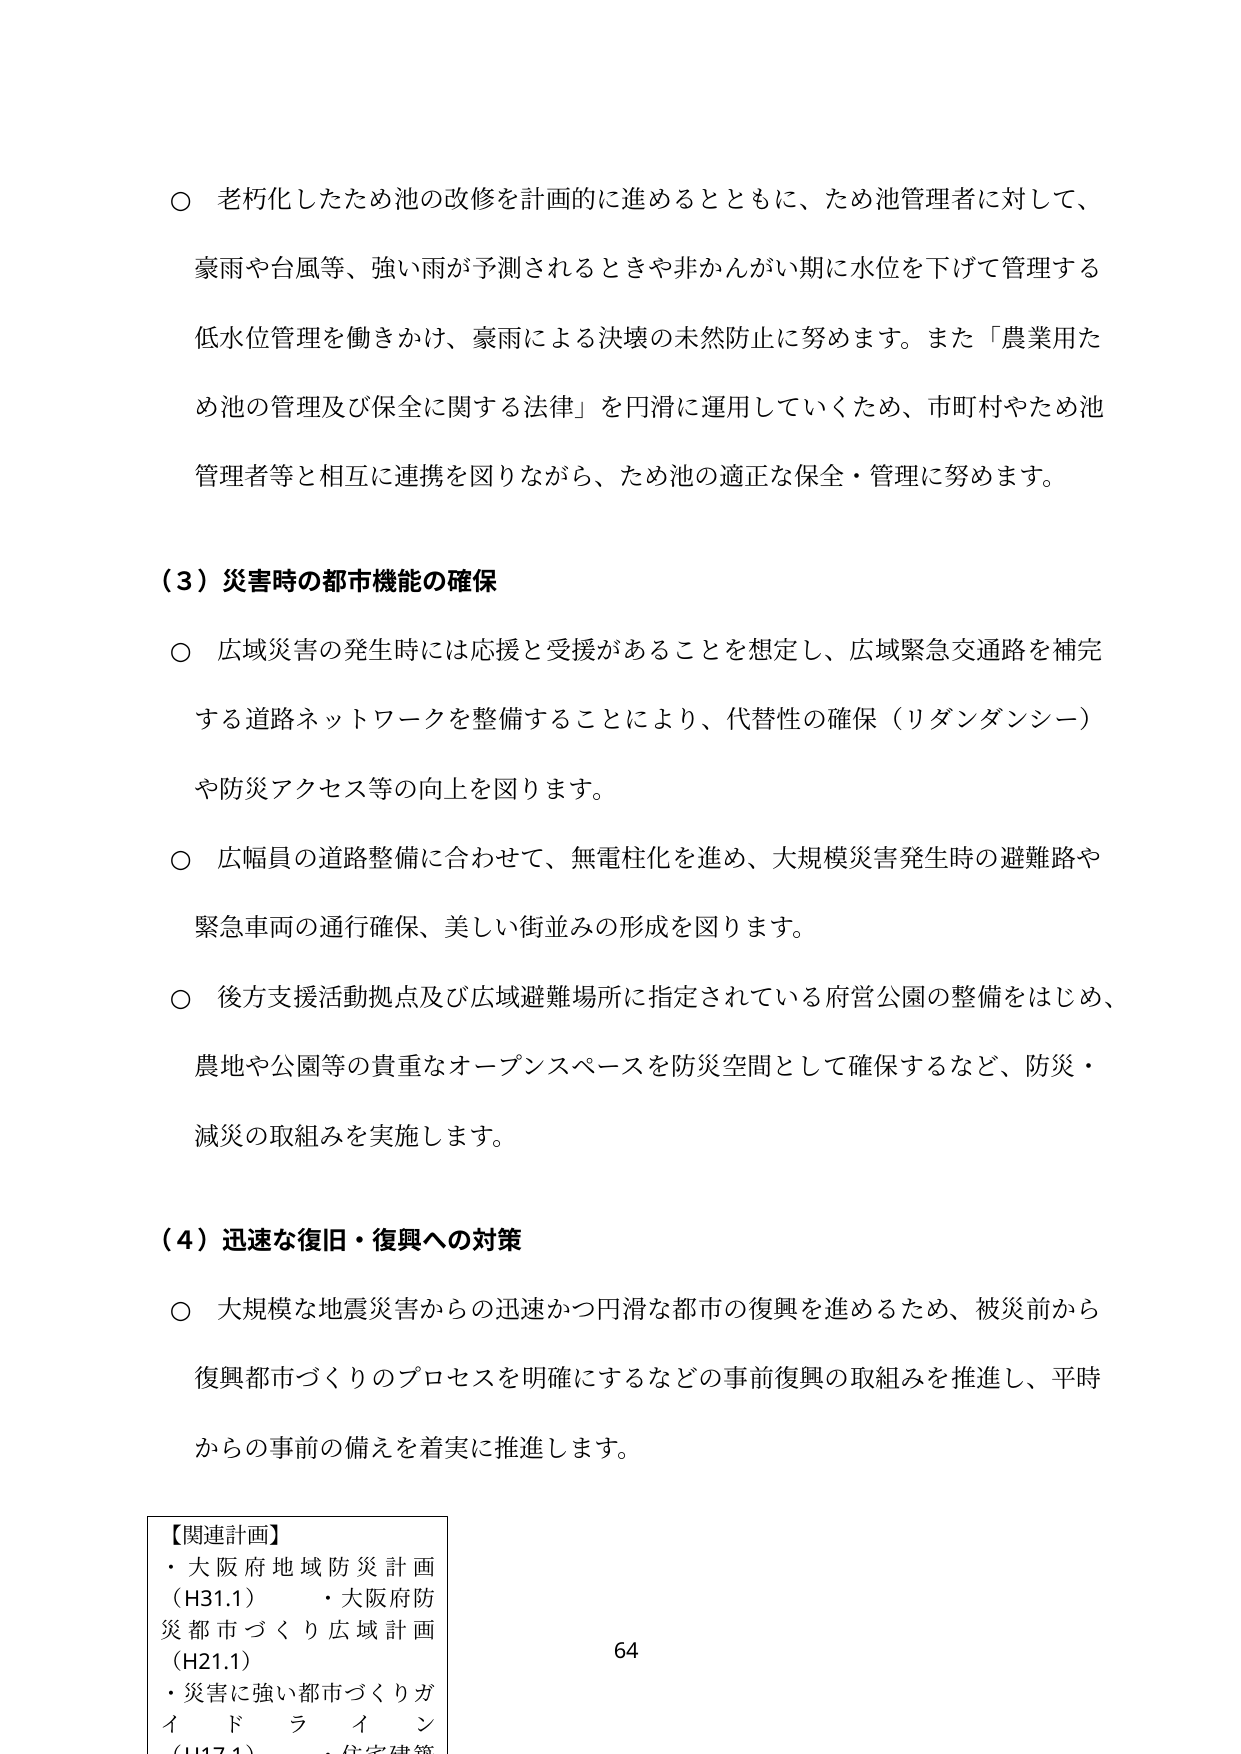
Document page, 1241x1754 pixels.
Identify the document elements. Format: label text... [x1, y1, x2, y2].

text ○ 広幅員の道路整備に合わせて、無電柱化を進め、大規模災害発生時の避難路や緊急車両の通行確保、美しい街並みの形成を図ります。 [169, 822, 1104, 961]
text ○ 広域災害の発生時には応援と受援があることを想定し、広域緊急交通路を補完する道路ネットワークを整備することにより、代替性の確保（リダンダンシー）や防災アクセス等の向上を図ります。 [169, 614, 1104, 822]
text ○ 大規模な地震災害からの迅速かつ円滑な都市の復興を進めるため、被災前から復興都市づくりのプロセスを明確にするなどの事前復興の取組みを推進し、平時からの事前の備えを着実に推進します。 [169, 1273, 1104, 1481]
text ○ 老朽化したため池の改修を計画的に進めるとともに、ため池管理者に対して、豪雨や台風等、強い雨が予測されるときや非かんがい期に水位を下げて管理する低水位管理を働きかけ、豪雨による決壊の未然防止に努めます。また「農業用ため池の管理及び保全に関する法律」を円滑に運用していくため、市町村やため池管理者等と相互に連携を図りながら、ため池の適正な保全・管理に努めます。 [169, 163, 1104, 510]
text ○ 後方支援活動拠点及び広域避難場所に指定されている府営公園の整備をはじめ、農地や公園等の貴重なオープンスペースを防災空間として確保するなど、防災・減災の取組みを実施します。 [169, 961, 1104, 1169]
text （３）災害時の都市機能の確保 [148, 544, 1104, 614]
text （４）迅速な復旧・復興への対策 [148, 1203, 1104, 1273]
